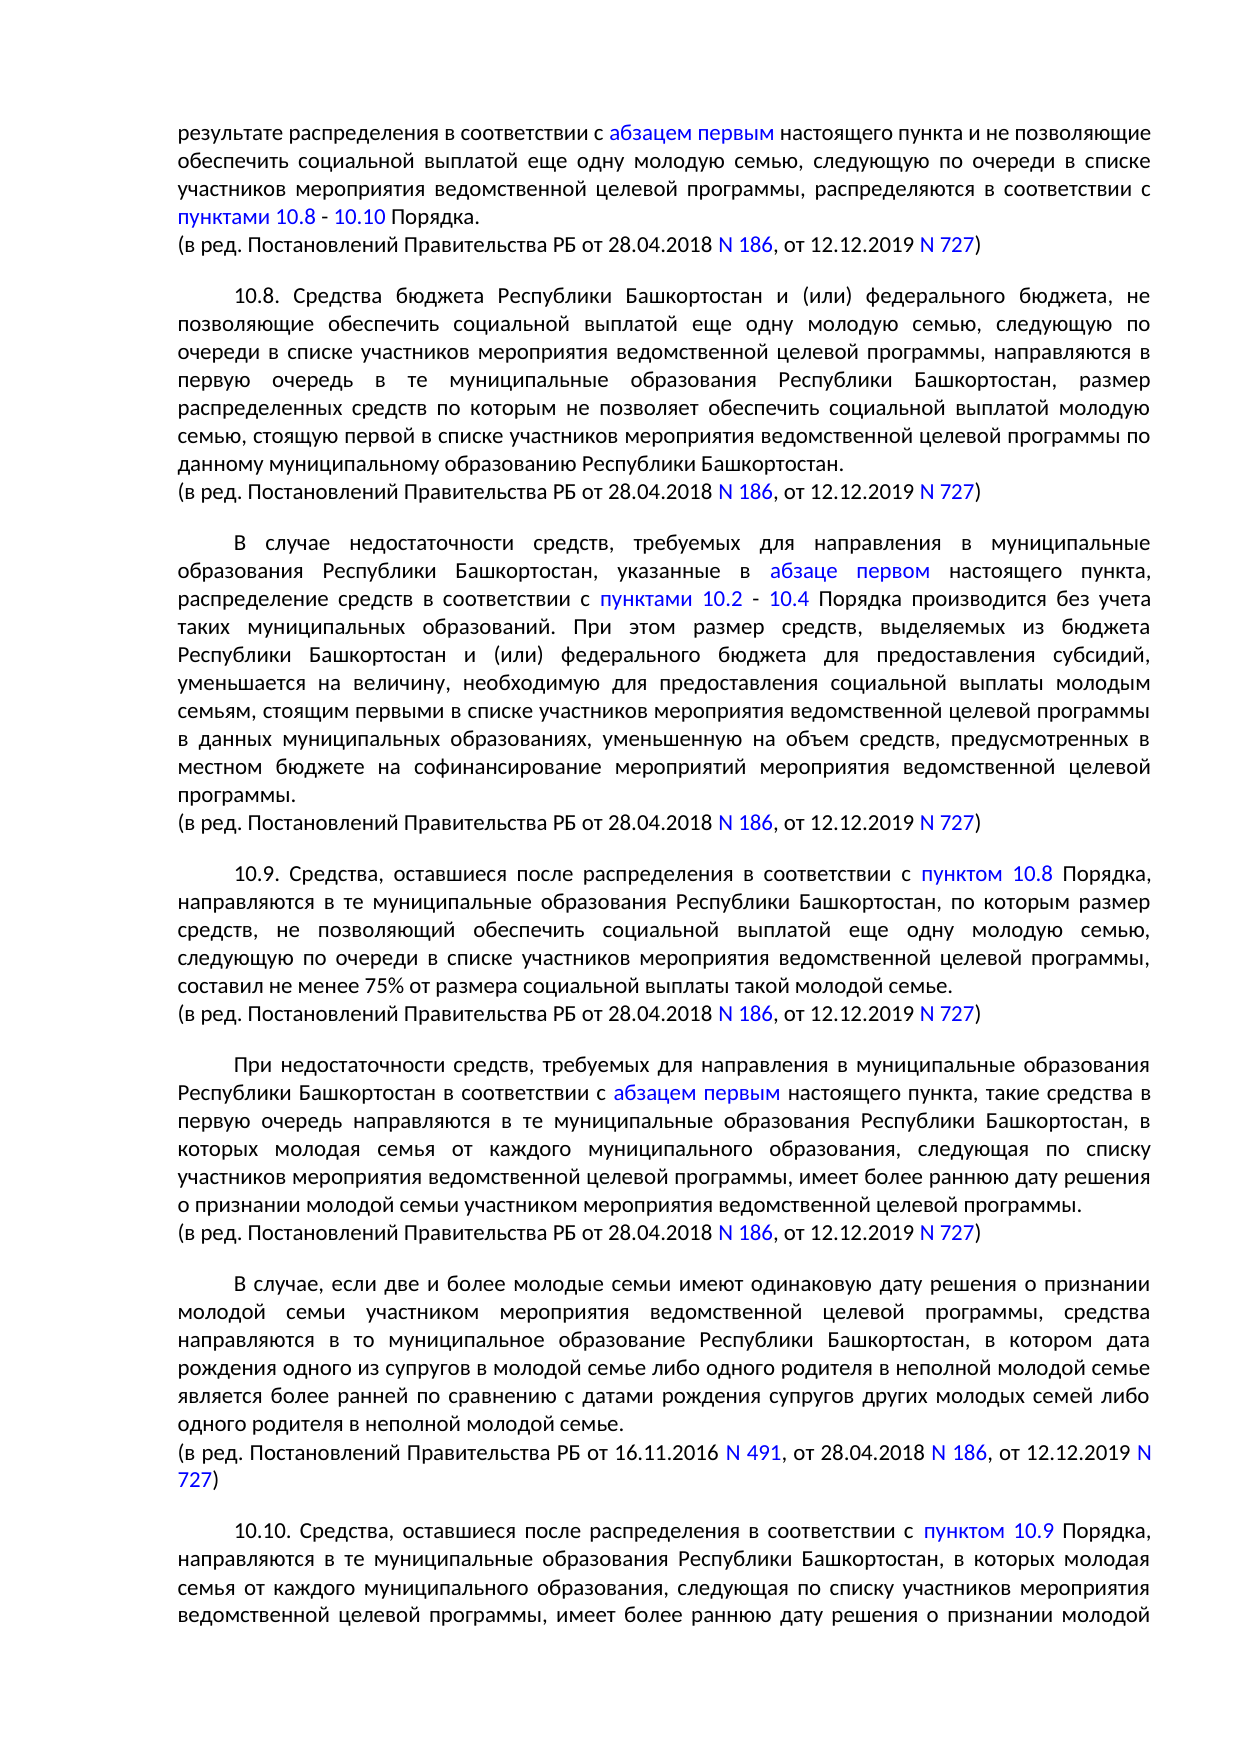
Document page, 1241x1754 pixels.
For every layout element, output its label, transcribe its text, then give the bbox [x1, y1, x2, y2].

text 10.9. Средства, оставшиеся после распределения в соответствии с пунктом 10.8 Порядка, направляются в те муниципальные образования Республики Башкортостан, по которым размер средств, не позволяющий обеспечить социальной выплатой еще одну молодую семью, следующую по очереди в списке участников мероприятия ведомственной целевой программы, составил не менее 75% от размера социальной выплаты такой молодой семье. [177, 859, 1152, 999]
text При недостаточности средств, требуемых для направления в муниципальные образования Республики Башкортостан в соответствии с абзацем первым настоящего пункта, такие средства в первую очередь направляются в те муниципальные образования Республики Башкортостан, в которых молодая семья от каждого муниципального образования, следующая по списку участников мероприятия ведомственной целевой программы, имеет более раннюю дату решения о признании молодой семьи участником мероприятия ведомственной целевой программы. [177, 1050, 1152, 1218]
text (в ред. Постановлений Правительства РБ от 28.04.2018 N 186, от 12.12.2019 N 727) [177, 808, 1152, 836]
text (в ред. Постановлений Правительства РБ от 28.04.2018 N 186, от 12.12.2019 N 727) [177, 999, 1152, 1027]
text В случае, если две и более молодые семьи имеют одинаковую дату решения о признании молодой семьи участником мероприятия ведомственной целевой программы, средства направляются в то муниципальное образование Республики Башкортостан, в котором дата рождения одного из супругов в молодой семье либо одного родителя в неполной молодой семье является более ранней по сравнению с датами рождения супругов других молодых семей либо одного родителя в неполной молодой семье. [177, 1269, 1152, 1438]
text (в ред. Постановлений Правительства РБ от 28.04.2018 N 186, от 12.12.2019 N 727) [177, 230, 1152, 258]
text В случае недостаточности средств, требуемых для направления в муниципальные образования Республики Башкортостан, указанные в абзаце первом настоящего пункта, распределение средств в соответствии с пунктами 10.2 - 10.4 Порядка производится без учета таких муниципальных образований. При этом размер средств, выделяемых из бюджета Республики Башкортостан и (или) федерального бюджета для предоставления субсидий, уменьшается на величину, необходимую для предоставления социальной выплаты молодым семьям, стоящим первыми в списке участников мероприятия ведомственной целевой программы в данных муниципальных образованиях, уменьшенную на объем средств, предусмотренных в местном бюджете на софинансирование мероприятий мероприятия ведомственной целевой программы. [177, 528, 1152, 808]
text (в ред. Постановлений Правительства РБ от 16.11.2016 N 491, от 28.04.2018 N 186, от 12.12.2019 N 727) [177, 1438, 1152, 1494]
text 10.8. Средства бюджета Республики Башкортостан и (или) федерального бюджета, не позволяющие обеспечить социальной выплатой еще одну молодую семью, следующую по очереди в списке участников мероприятия ведомственной целевой программы, направляются в первую очередь в те муниципальные образования Республики Башкортостан, размер распределенных средств по которым не позволяет обеспечить социальной выплатой молодую семью, стоящую первой в списке участников мероприятия ведомственной целевой программы по данному муниципальному образованию Республики Башкортостан. [177, 281, 1152, 477]
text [177, 1517, 1152, 1629]
text (в ред. Постановлений Правительства РБ от 28.04.2018 N 186, от 12.12.2019 N 727) [177, 477, 1152, 505]
text (в ред. Постановлений Правительства РБ от 28.04.2018 N 186, от 12.12.2019 N 727) [177, 1218, 1152, 1247]
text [177, 118, 1152, 230]
